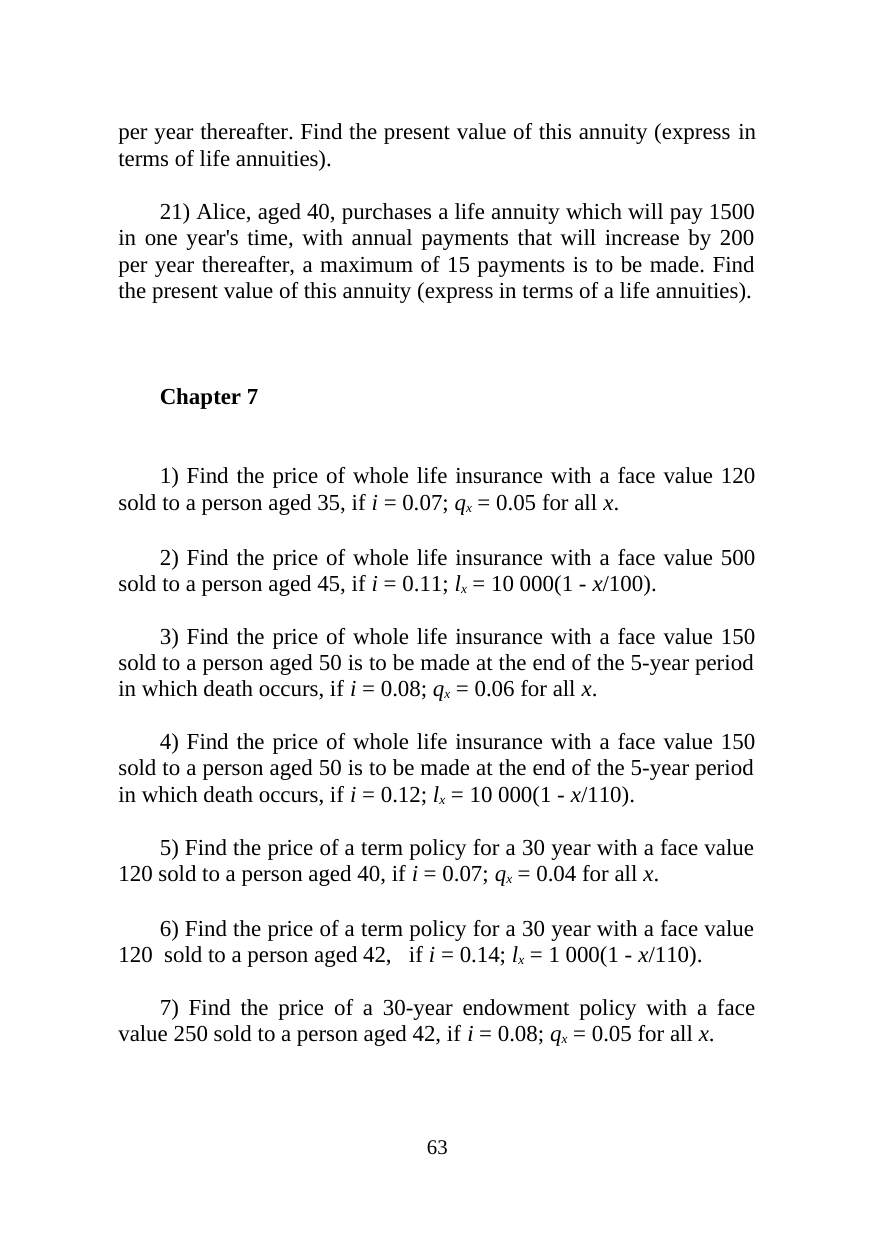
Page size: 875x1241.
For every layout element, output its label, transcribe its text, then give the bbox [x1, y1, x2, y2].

text 2) Find the price of whole life insurance with a face value 500 sold to a person aged 45, if i = 0.11; lx = 10 000(1 - x/100). [118, 544, 756, 596]
text 7) Find the price of a 30-year endowment policy with a face value 250 sold to a person aged 42, if i = 0.08; qx = 0.05 for all x. [118, 994, 756, 1047]
text 6) Find the price of a term policy for a 30 year with a face value 120 sold to a person aged 42, if i = 0.14; lx = 1 000(1 - x/110). [118, 915, 756, 968]
text 21) Alice, aged 40, purchases a life annuity which will pay 1500 in one year's time, with annual payments that will increase by 200 per year thereafter, a maximum of 15 payments is to be made. Find the present value of this annuity (express in terms of a life annuities). [118, 198, 756, 304]
text 5) Find the price of a term policy for a 30 year with a face value 120 sold to a person aged 40, if i = 0.07; qx = 0.04 for all x. [118, 833, 756, 886]
text 4) Find the price of whole life insurance with a face value 150 sold to a person aged 50 is to be made at the end of the 5-year period in which death occurs, if i = 0.12; lx = 10 000(1 - x/110). [118, 728, 756, 807]
text 1) Find the price of whole life insurance with a face value 120 sold to a person aged 35, if i = 0.07; qx = 0.05 for all x. [118, 462, 756, 515]
text 3) Find the price of whole life insurance with a face value 150 sold to a person aged 50 is to be made at the end of the 5-year period in which death occurs, if i = 0.08; qx = 0.06 for all x. [118, 623, 756, 702]
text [118, 118, 756, 172]
text Chapter 7 [118, 383, 756, 409]
